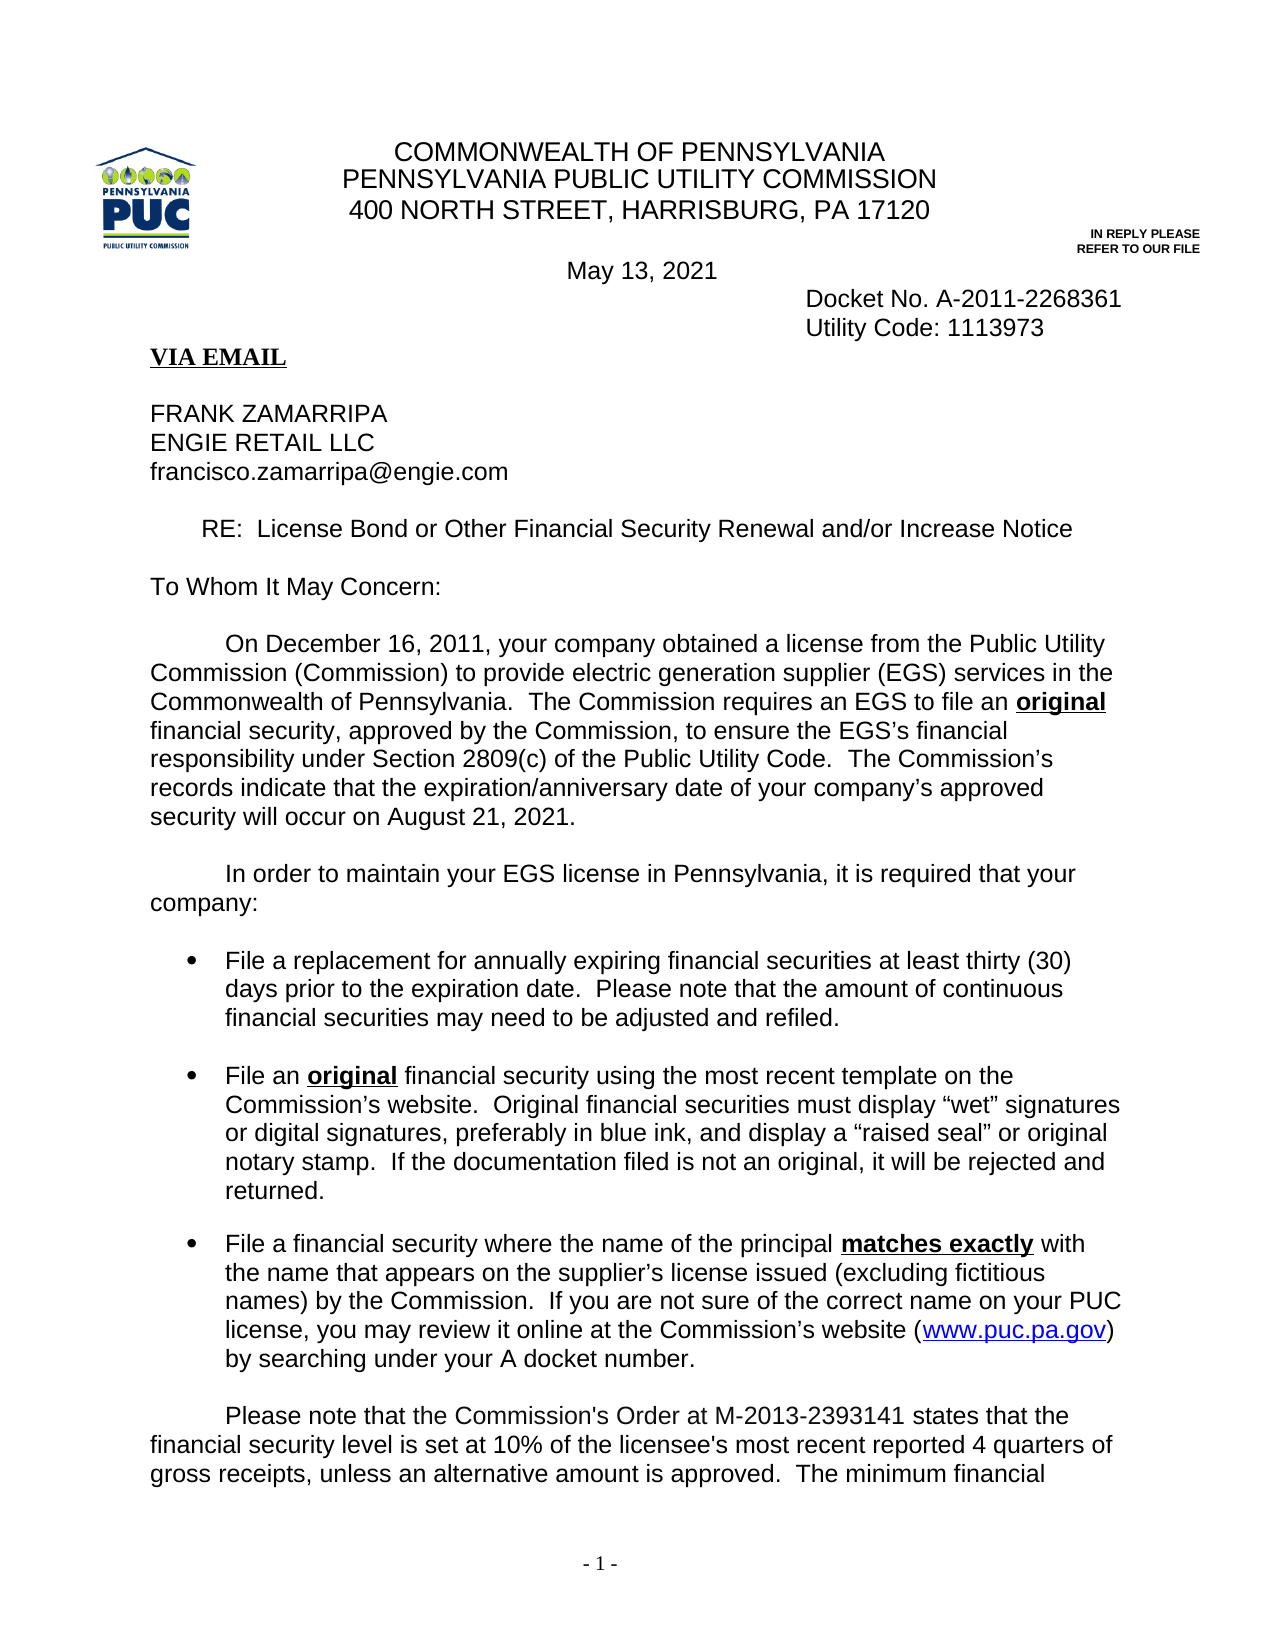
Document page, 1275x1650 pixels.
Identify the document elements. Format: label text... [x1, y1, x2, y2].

text RE: License Bond or Other Financial Security Renewal and/or Increase Notice [150, 514, 1125, 543]
list File a financial security where the name of the principal matches exactly with the name that appears on the supplier’s license issued (excluding fictitious names) by the Commission. If you are not sure of the correct name on your PUC license, you may review it online at the Commission’s website (www.puc.pa.gov) by searching under your A docket number. [187, 1229, 1125, 1372]
table_header COMMONWEALTH OF PENNSYLVANIA PENNSYLVANIA PUBLIC UTILITY COMMISSION 400 NORTH STREET, HARRISBURG, PA 17120 [219, 141, 1060, 256]
text francisco.zamarripa@engie.com [150, 457, 1125, 486]
list File an original financial security using the most recent template on the Commission’s website. Original financial securities must display “wet” signatures or digital signatures, preferably in blue ink, and display a “raised seal” or original notary stamp. If the documentation filed is not an original, it will be rejected and returned. [187, 1061, 1125, 1204]
picture [88, 140, 203, 255]
table_header IN REPLY PLEASE REFER TO OUR FILE [1060, 141, 1211, 256]
text In order to maintain your EGS license in Pennsylvania, it is required that your company: [150, 859, 1125, 917]
text VIA EMAIL [150, 342, 1125, 371]
text ENGIE RETAIL LLC [150, 428, 1125, 457]
text Utility Code: 1113973 [150, 313, 1125, 342]
subtitle May 13, 2021 [150, 256, 1134, 284]
text Docket No. A-2011-2268361 [150, 284, 1125, 313]
text To Whom It May Concern: [150, 572, 1125, 601]
text FRANK ZAMARRIPA [150, 399, 1125, 428]
text On December 16, 2011, your company obtained a license from the Public Utility Commission (Commission) to provide electric generation supplier (EGS) services in the Commonwealth of Pennsylvania. The Commission requires an EGS to file an original financial security, approved by the Commission, to ensure the EGS’s financial responsibility under Section 2809(c) of the Public Utility Code. The Commission’s records indicate that the expiration/anniversary date of your company’s approved security will occur on August 21, 2021. [150, 629, 1125, 831]
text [150, 1401, 1125, 1487]
list File a replacement for annually expiring financial securities at least thirty (30) days prior to the expiration date. Please note that the amount of continuous financial securities may need to be adjusted and refiled. [187, 946, 1125, 1032]
table_header [77, 141, 219, 256]
